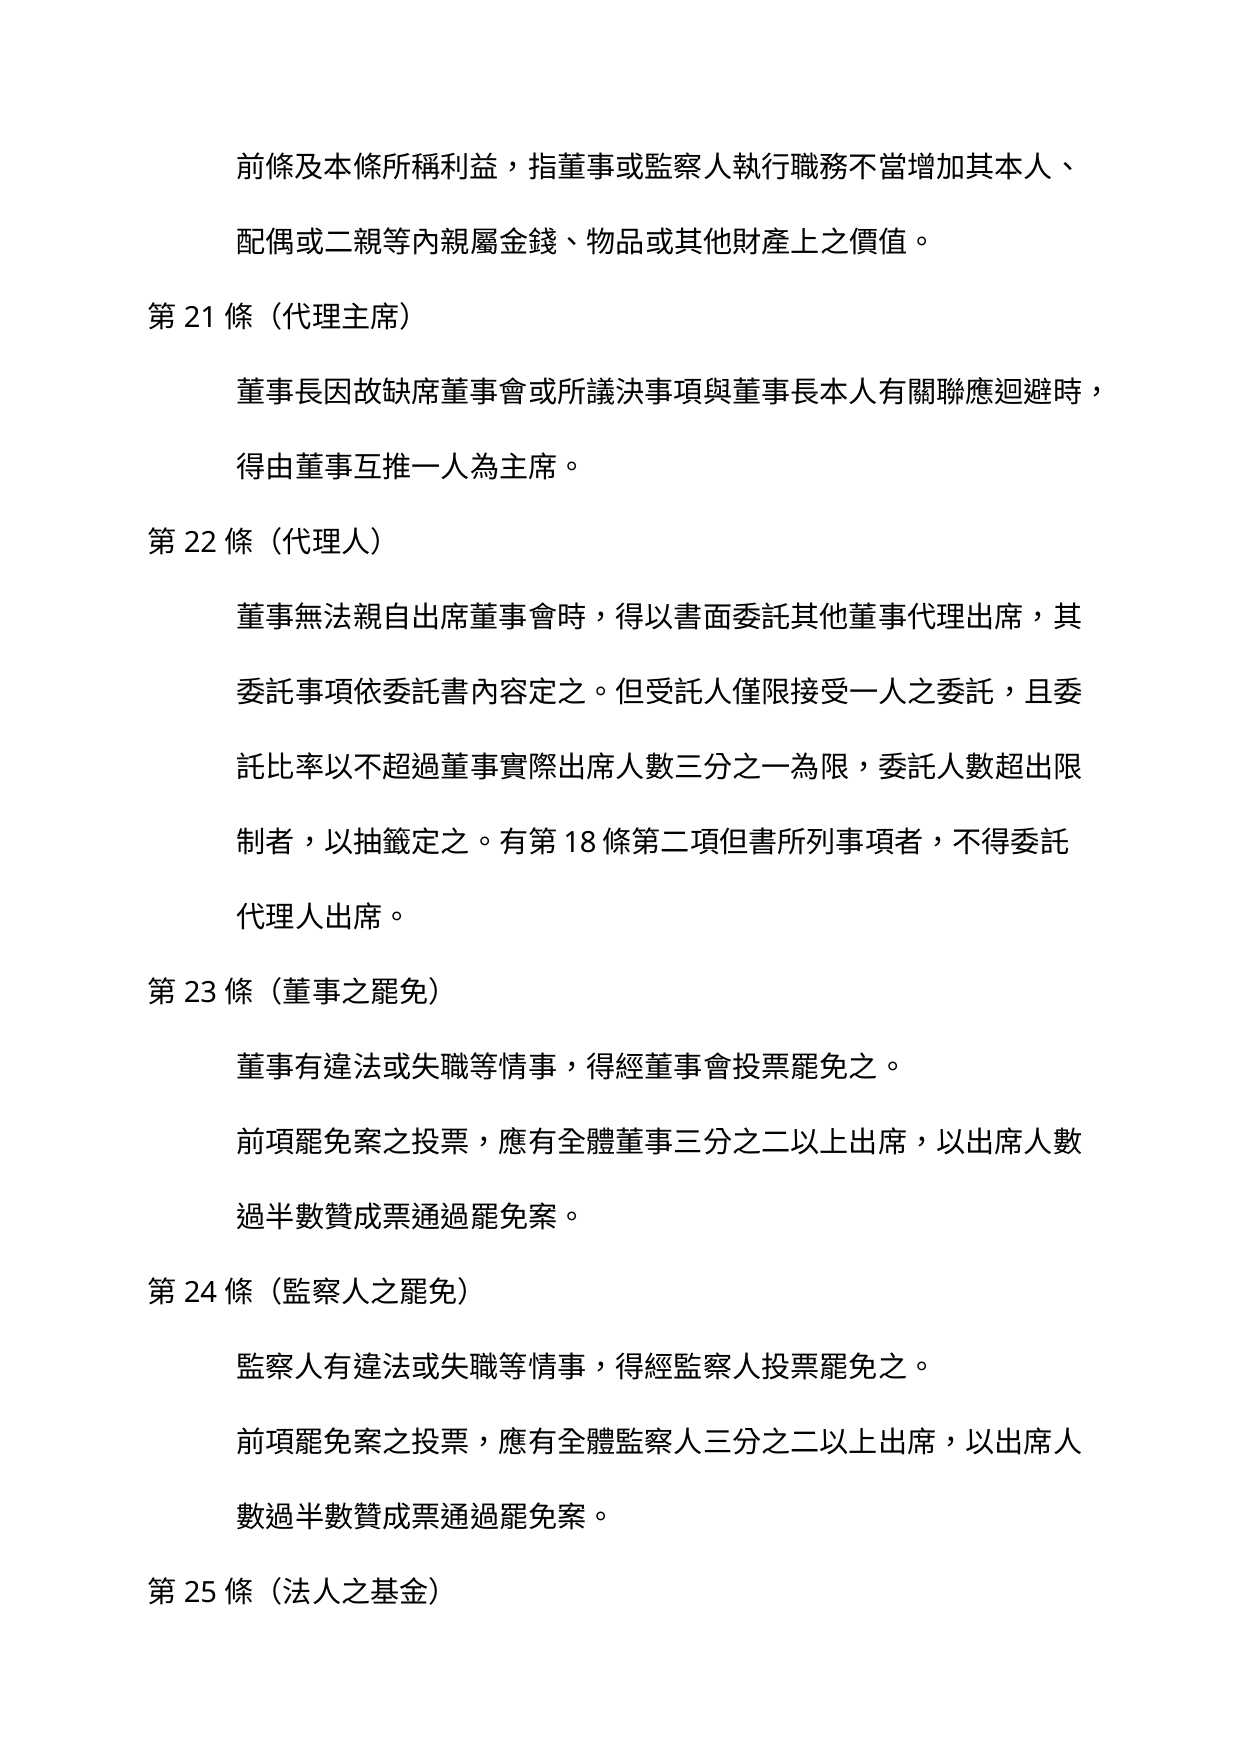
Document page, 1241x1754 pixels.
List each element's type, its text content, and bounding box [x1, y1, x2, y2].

text 董事無法親自出席董事會時，得以書面委託其他董事代理出席，其委託事項依委託書內容定之。但受託人僅限接受一人之委託，且委託比率以不超過董事實際出席人數三分之一為限，委託人數超出限制者，以抽籤定之。有第18條第二項但書所列事項者，不得委託代理人出席。 [236, 577, 1092, 952]
text 前條及本條所稱利益，指董事或監察人執行職務不當增加其本人、配偶或二親等內親屬金錢、物品或其他財產上之價值。 [236, 127, 1092, 277]
text 第 23 條（董事之罷免） [148, 952, 1092, 1027]
text 前項罷免案之投票，應有全體監察人三分之二以上出席，以出席人數過半數贊成票通過罷免案。 [236, 1402, 1092, 1552]
text 第 24 條（監察人之罷免） [148, 1252, 1092, 1327]
text 監察人有違法或失職等情事，得經監察人投票罷免之。 [236, 1327, 1092, 1402]
text 第 22 條（代理人） [148, 502, 1092, 577]
text 董事有違法或失職等情事，得經董事會投票罷免之。 [236, 1027, 1092, 1102]
text 第 21 條（代理主席） [148, 277, 1092, 352]
text 董事長因故缺席董事會或所議決事項與董事長本人有關聯應迴避時，得由董事互推一人為主席。 [236, 352, 1092, 502]
text 前項罷免案之投票，應有全體董事三分之二以上出席，以出席人數過半數贊成票通過罷免案。 [236, 1102, 1092, 1252]
text 第 25 條（法人之基金） [148, 1552, 1092, 1627]
